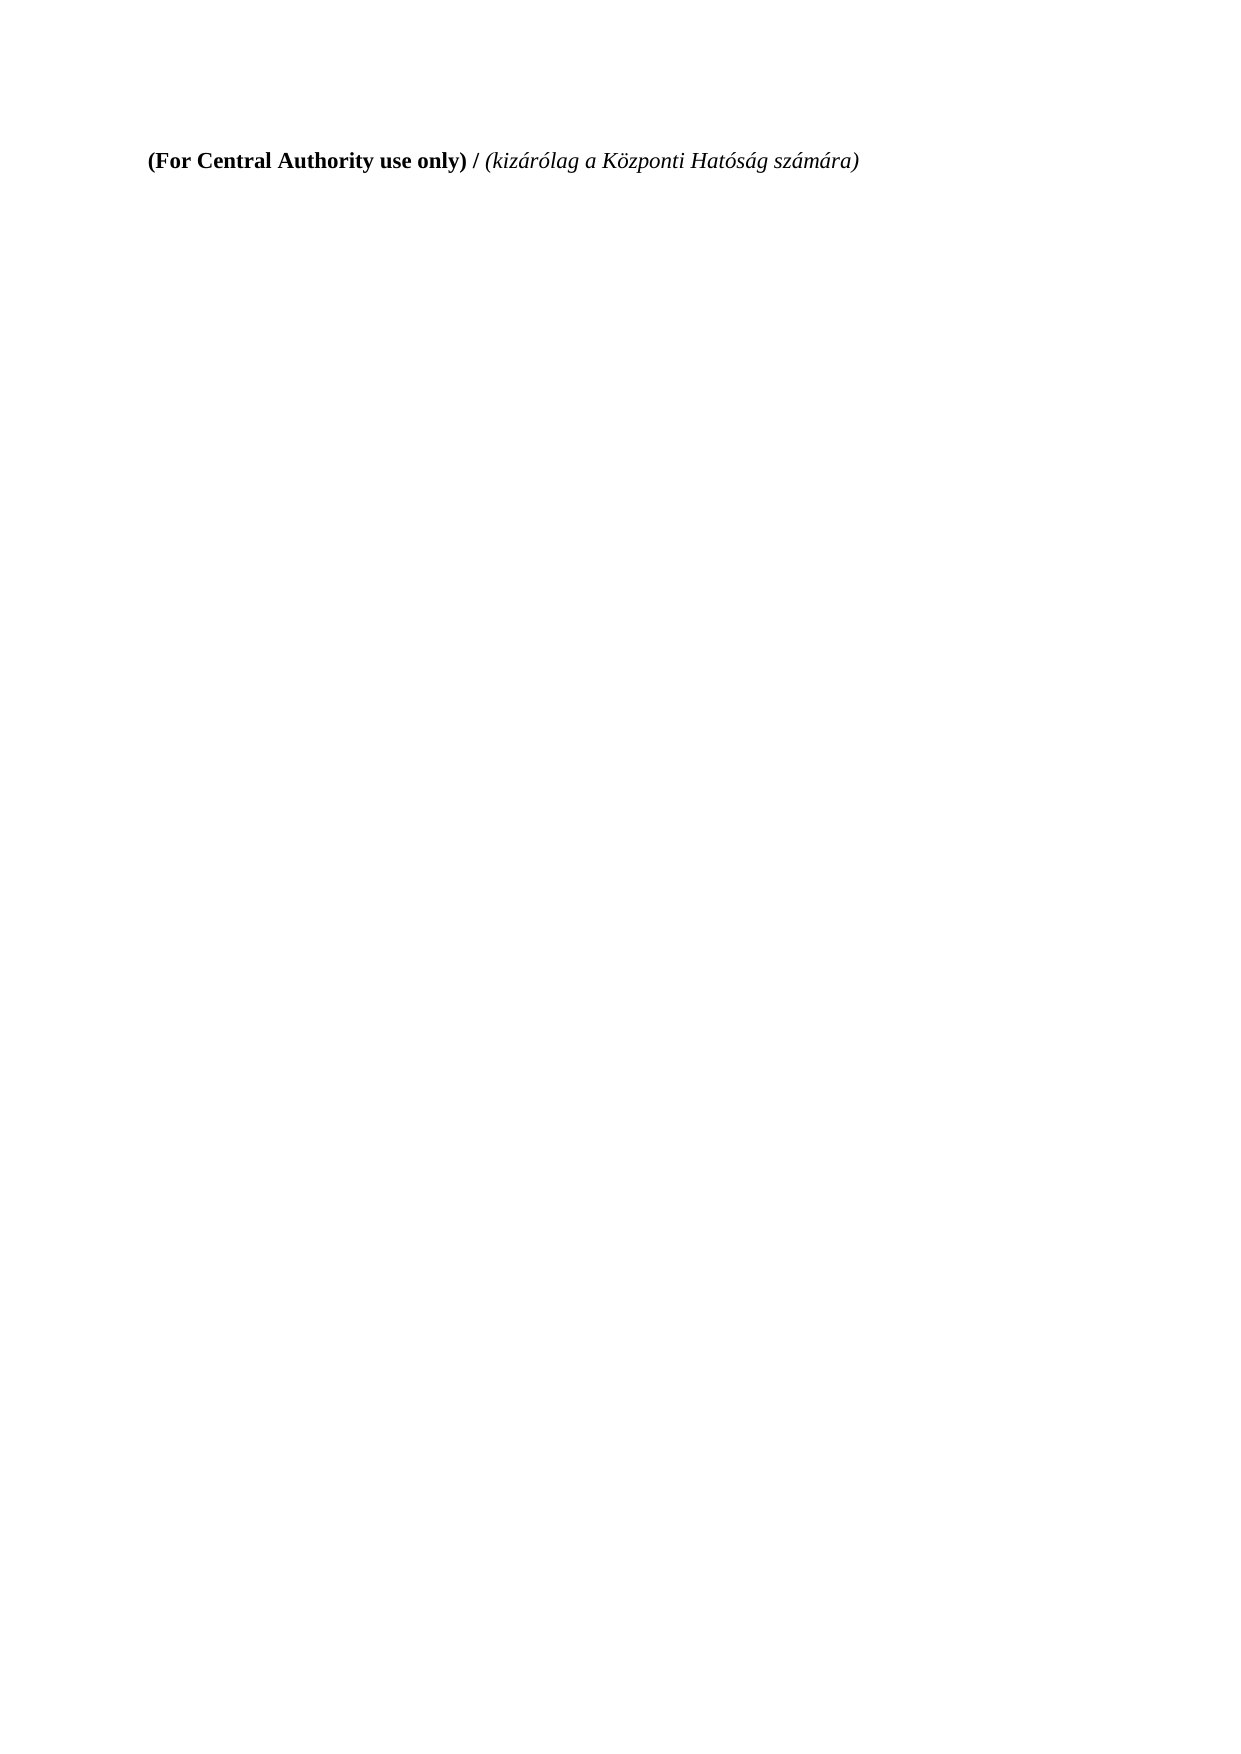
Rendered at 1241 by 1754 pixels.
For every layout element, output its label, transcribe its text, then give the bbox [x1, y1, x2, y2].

text (For Central Authority use only) / (kizárólag a Központi Hatóság számára) [148, 148, 1093, 174]
